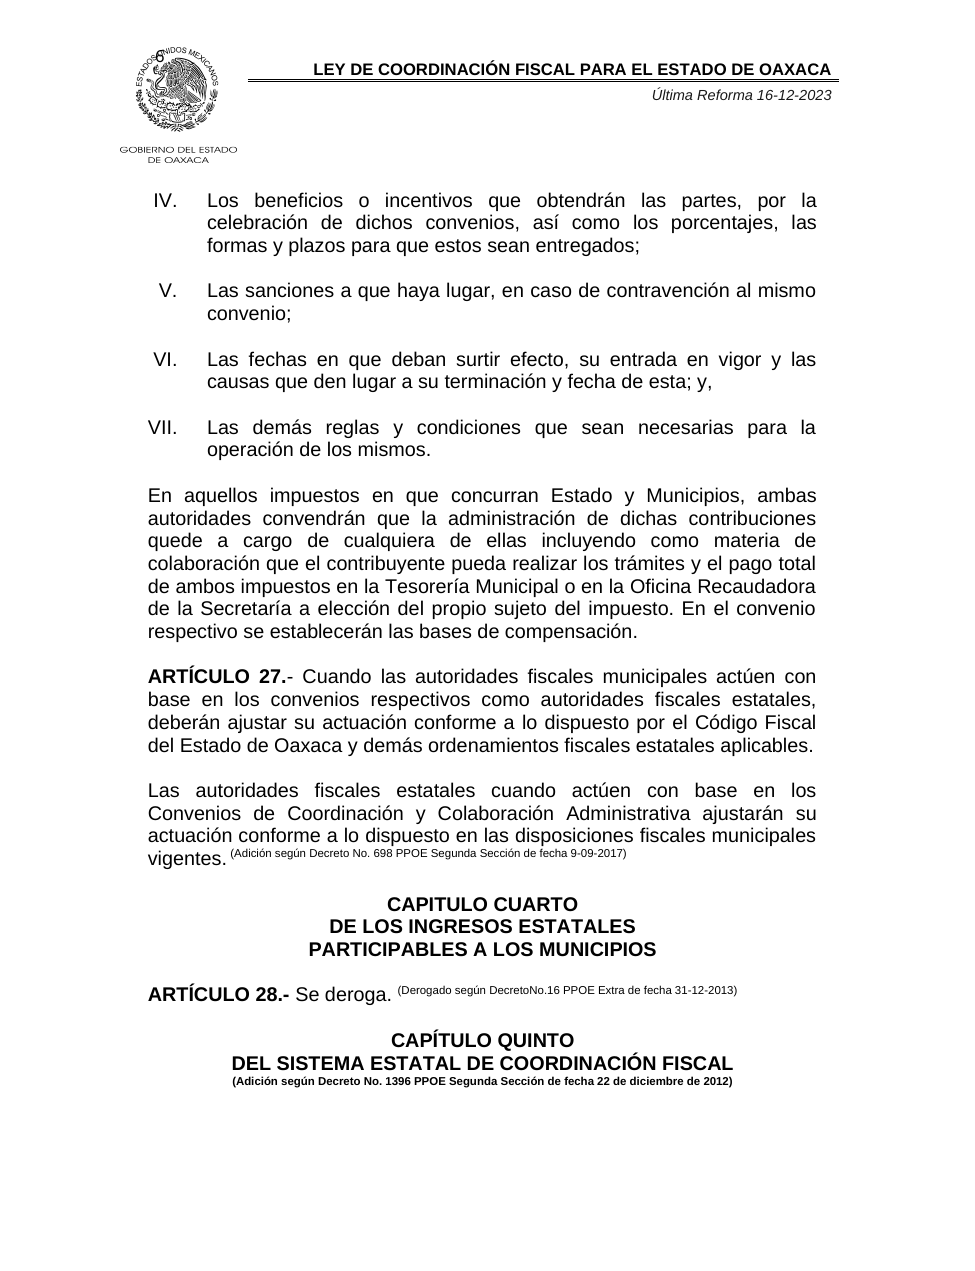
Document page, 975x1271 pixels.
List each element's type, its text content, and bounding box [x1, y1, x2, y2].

list Las demás reglas y condiciones que sean necesarias para la operación de los mismos. [177, 416, 817, 461]
list Las fechas en que deban surtir efecto, su entrada en vigor y las causas que den lugar a su terminación y fecha de esta; y, [177, 347, 817, 393]
list Las sanciones a que haya lugar, en caso de contravención al mismo convenio; [177, 279, 817, 325]
picture [117, 44, 240, 166]
text ARTÍCULO 27.- Cuando las autoridades fiscales municipales actúen con base en los convenios respectivos como autoridades fiscales estatales, deberán ajustar su actuación conforme a lo dispuesto por el Código Fiscal del Estado de Oaxaca y demás ordenamientos fiscales estatales aplicables. [148, 665, 817, 756]
text En aquellos impuestos en que concurran Estado y Municipios, ambas autoridades convendrán que la administración de dichas contribuciones quede a cargo de cualquiera de ellas incluyendo como materia de colaboración que el contribuyente pueda realizar los trámites y el pago total de ambos impuestos en la Tesorería Municipal o en la Oficina Recaudadora de la Secretaría a elección del propio sujeto del impuesto. En el convenio respectivo se establecerán las bases de compensación. [148, 484, 817, 643]
text DE LOS INGRESOS ESTATALES [148, 915, 817, 938]
list Los beneficios o incentivos que obtendrán las partes, por la celebración de dichos convenios, así como los porcentajes, las formas y plazos para que estos sean entregados; [177, 188, 817, 257]
text DEL SISTEMA ESTATAL DE COORDINACIÓN FISCAL [148, 1051, 817, 1074]
text PARTICIPABLES A LOS MUNICIPIOS [148, 938, 817, 961]
text ARTÍCULO 28.- Se deroga. (Derogado según DecretoNo.16 PPOE Extra de fecha 31-12-2013) [148, 983, 817, 1006]
text (Adición según Decreto No. 1396 PPOE Segunda Sección de fecha 22 de diciembre de 2012) [148, 1074, 817, 1097]
text Las autoridades fiscales estatales cuando actúen con base en los Convenios de Coordinación y Colaboración Administrativa ajustarán su actuación conforme a lo dispuesto en las disposiciones fiscales municipales vigentes. (Adición según Decreto No. 698 PPOE Segunda Sección de fecha 9-09-2017) [148, 779, 817, 870]
text CAPÍTULO QUINTO [148, 1029, 817, 1051]
text CAPITULO CUARTO [148, 892, 817, 915]
